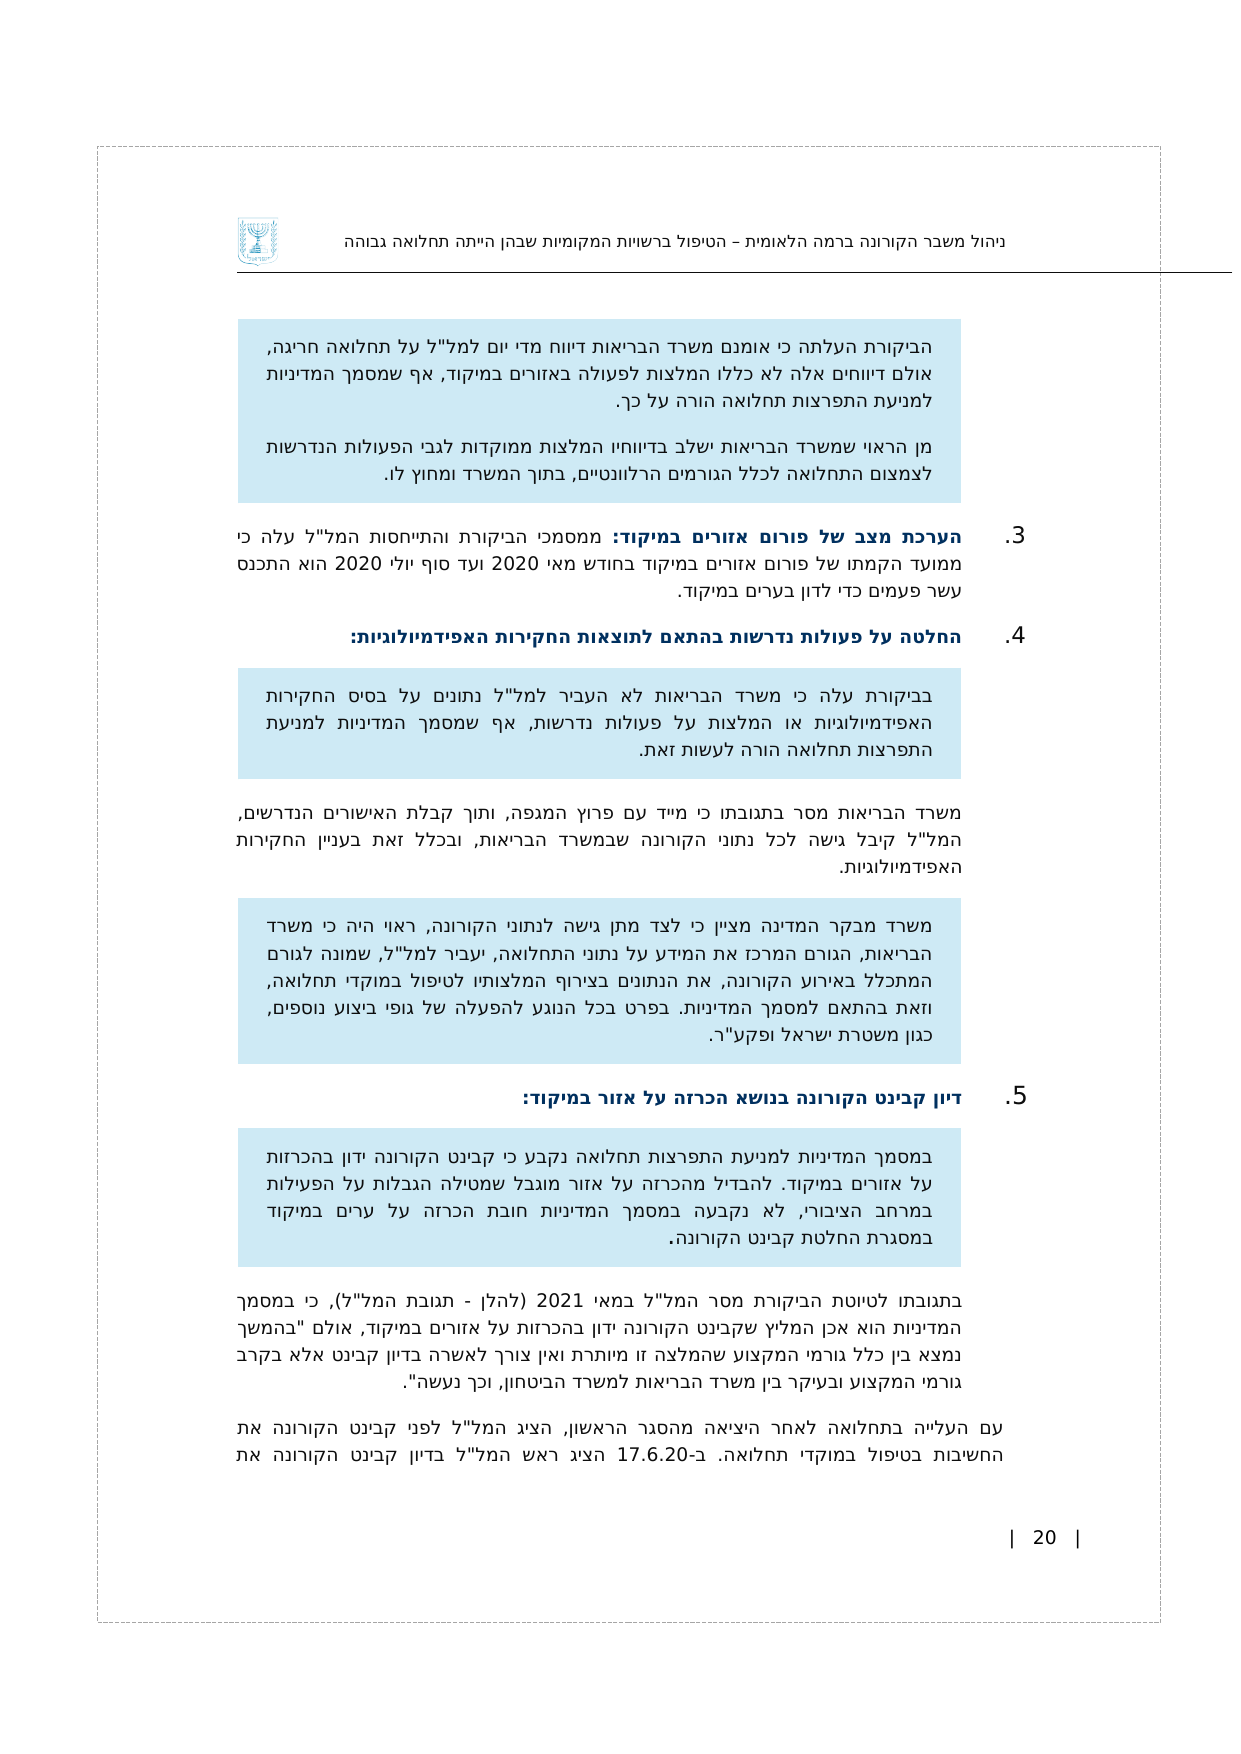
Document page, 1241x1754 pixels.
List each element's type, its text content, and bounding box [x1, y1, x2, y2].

text במסמך המדיניות למניעת התפרצות תחלואה נקבע כי קבינט הקורונה ידון בהכרזות על אזורים במיקוד. להבדיל מהכרזה על אזור מוגבל שמטילה הגבלות על הפעילות במרחב הציבורי, לא נקבעה במסמך המדיניות חובת הכרזה על ערים במיקוד במסגרת החלטת קבינט הקורונה. [243, 1133, 956, 1262]
text מן הראוי שמשרד הבריאות ישלב בדיווחיו המלצות ממוקדות לגבי הפעולות הנדרשות לצמצום התחלואה לכלל הגורמים הרלוונטיים, בתוך המשרד ומחוץ לו. [243, 419, 956, 499]
text משרד מבקר המדינה מציין כי לצד מתן גישה לנתוני הקורונה, ראוי היה כי משרד הבריאות, הגורם המרכז את המידע על נתוני התחלואה, יעביר למל"ל, שמונה לגורם המתכלל באירוע הקורונה, את הנתונים בצירוף המלצותיו לטיפול במוקדי תחלואה, וזאת בהתאם למסמך המדיניות. בפרט בכל הנוגע להפעלה של גופי ביצוע נוספים, כגון משטרת ישראל ופקע"ר. [243, 903, 956, 1059]
text החלטה על פעולות נדרשות בהתאם לתוצאות החקירות האפידמיולוגיות: [236, 622, 1004, 649]
text הערכת מצב של פורום אזורים במיקוד: ממסמכי הביקורת והתייחסות המל"ל עלה כי ממועד הקמתו של פורום אזורים במיקוד בחודש מאי 2020 ועד סוף יולי 2020 הוא התכנס עשר פעמים כדי לדון בערים במיקוד. [236, 522, 1004, 603]
text דיון קבינט הקורונה בנושא הכרזה על אזור במיקוד: [236, 1082, 1004, 1109]
text בביקורת עלה כי משרד הבריאות לא העביר למל"ל נתונים על בסיס החקירות האפידמיולוגיות או המלצות על פעולות נדרשות, אף שמסמך המדיניות למניעת התפרצות תחלואה הורה לעשות זאת. [243, 673, 956, 775]
text הביקורת העלתה כי אומנם משרד הבריאות דיווח מדי יום למל"ל על תחלואה חריגה, אולם דיווחים אלה לא כללו המלצות לפעולה באזורים במיקוד, אף שמסמך המדיניות למניעת התפרצות תחלואה הורה על כך. [243, 324, 956, 413]
list משרד הבריאות מסר בתגובתו כי מייד עם פרוץ המגפה, ותוך קבלת האישורים הנדרשים, המל"ל קיבל גישה לכל נתוני הקורונה שבמשרד הבריאות, ובכלל זאת בעניין החקירות האפידמיולוגיות. [236, 798, 963, 879]
list בתגובתו לטיוטת הביקורת מסר המל"ל במאי 2021 (להלן - תגובת המל"ל), כי במסמך המדיניות הוא אכן המליץ שקבינט הקורונה ידון בהכרזות על אזורים במיקוד, אולם "בהמשך נמצא בין כלל גורמי המקצוע שהמלצה זו מיותרת ואין צורך לאשרה בדיון קבינט אלא בקרב גורמי המקצוע ובעיקר בין משרד הבריאות למשרד הביטחון, וכך נעשה". [236, 1286, 963, 1394]
